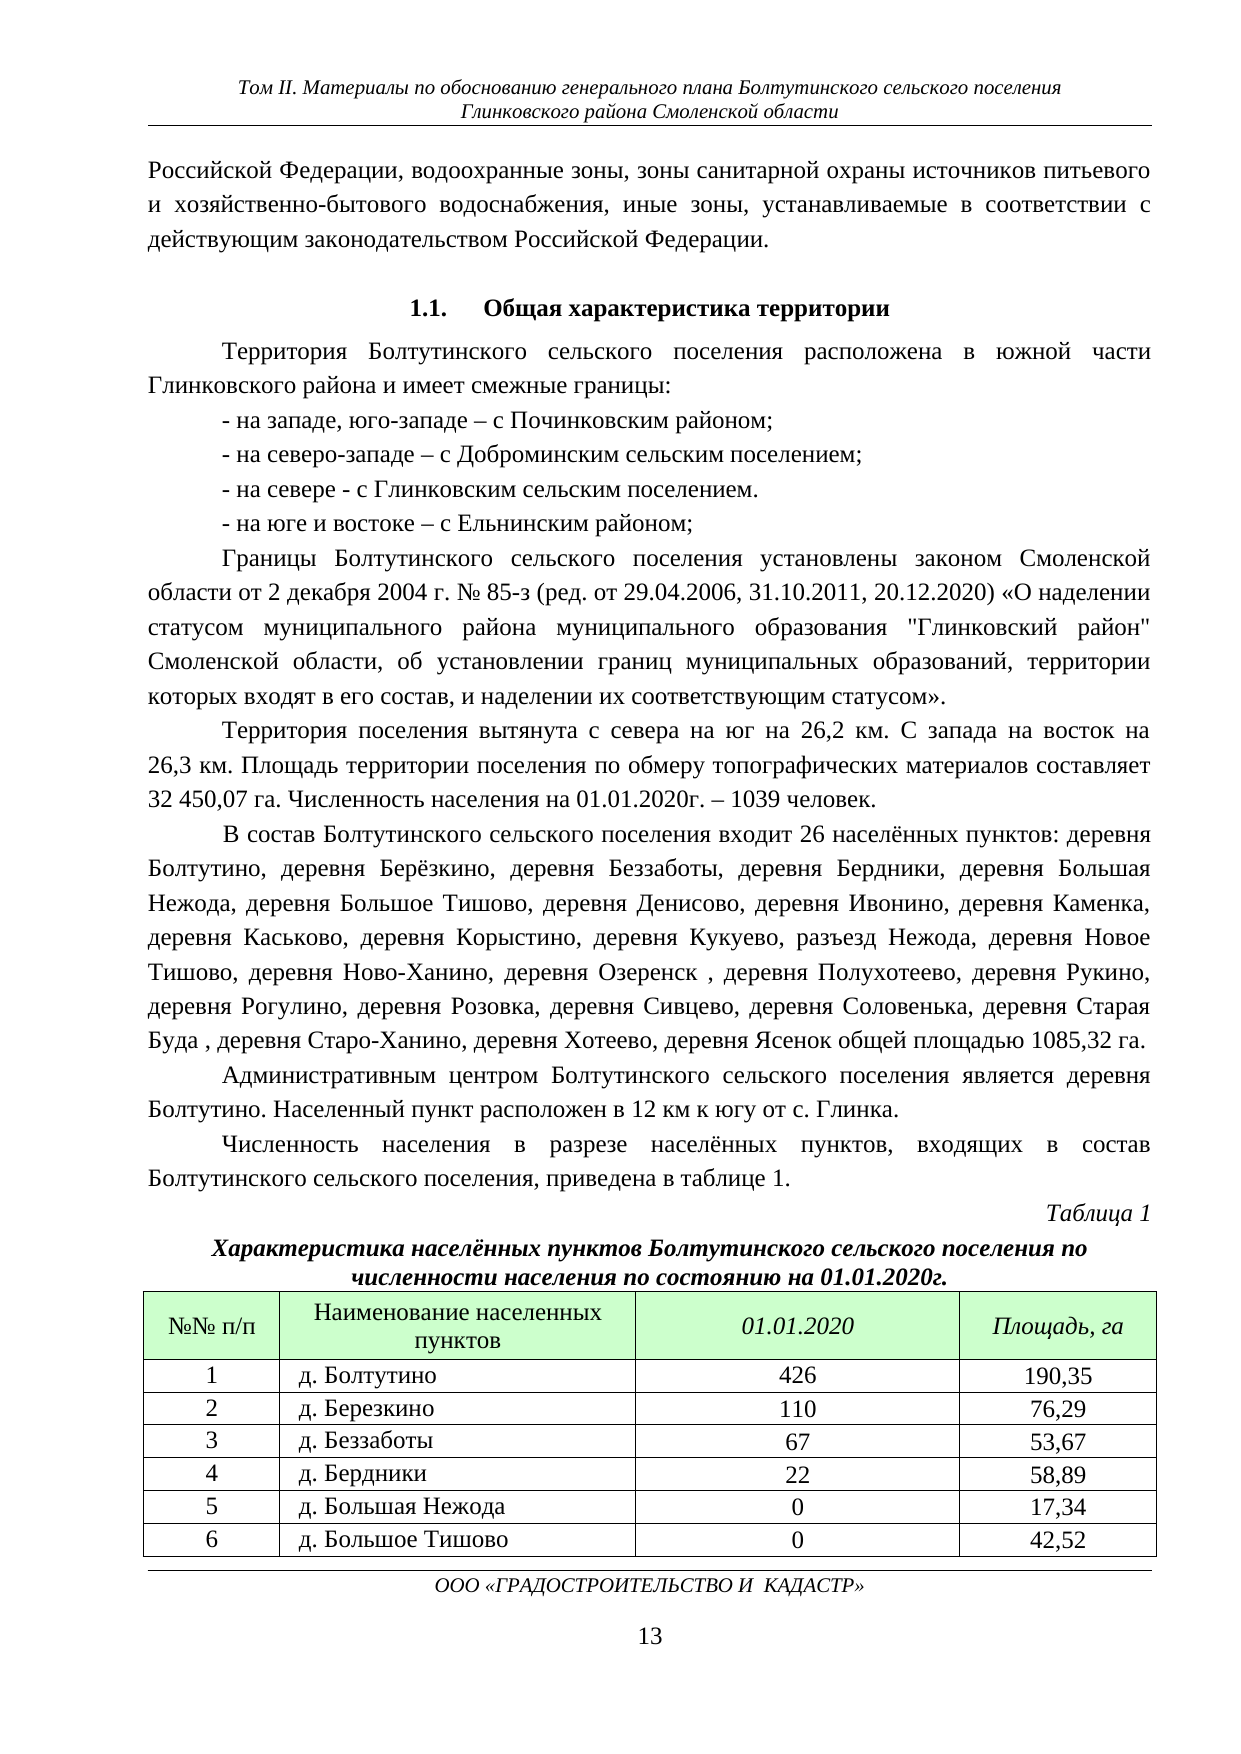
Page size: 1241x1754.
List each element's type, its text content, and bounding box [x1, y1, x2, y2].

table_header 01.01.2020 [636, 1292, 959, 1359]
table_header №№ п/п [144, 1292, 279, 1359]
table_cell 2 [144, 1393, 279, 1424]
table_cell 53,67 [960, 1425, 1156, 1457]
table_cell д. Большое Тишово [280, 1524, 635, 1556]
text Территория Болтутинского сельского поселения расположена в южной части Глинковского района и имеет смежные границы: [148, 336, 1152, 399]
text - на северо-западе – с Доброминским сельским поселением; [148, 439, 1152, 468]
table_cell 42,52 [960, 1524, 1156, 1556]
table_cell 76,29 [960, 1393, 1156, 1424]
table_header Наименование населенных пунктов [280, 1292, 635, 1359]
table_cell 17,34 [960, 1491, 1156, 1523]
text Территория поселения вытянута с севера на юг на 26,2 км. С запада на восток на 26,3 км. Площадь территории поселения по обмеру топографических материалов составляет 32 450,07 га. Численность населения на 01.01.2020г. – 1039 человек. [148, 715, 1152, 813]
text Границы Болтутинского сельского поселения установлены законом Смоленской области от 2 декабря . № 85-з (ред. от 29.04.2006, 31.10.2011, 20.12.2020) «О наделении статусом муниципального района муниципального образования "Глинковский район" Смоленской области, об установлении границ муниципальных образований, территории которых входят в его состав, и наделении их соответствующим статусом». [148, 543, 1152, 709]
table_cell 5 [144, 1491, 279, 1523]
table_cell д. Бердники [280, 1458, 635, 1490]
table_cell 0 [636, 1491, 959, 1523]
table_cell 110 [636, 1393, 959, 1424]
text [148, 155, 1152, 253]
text - на севере - с Глинковским сельским поселением. [148, 474, 1152, 503]
text - на западе, юго-западе – с Починковским районом; [148, 405, 1152, 434]
table_cell д. Беззаботы [280, 1425, 635, 1457]
table_cell 1 [144, 1360, 279, 1392]
text Административным центром Болтутинского сельского поселения является деревня Болтутино. Населенный пункт расположен в 12 км к югу от с. Глинка. [148, 1060, 1152, 1123]
table_cell д. Большая Нежода [280, 1491, 635, 1523]
table_cell д. Березкино [280, 1393, 635, 1424]
table_cell 426 [636, 1360, 959, 1392]
table_cell 4 [144, 1458, 279, 1490]
table_cell 0 [636, 1524, 959, 1556]
text - на юге и востоке – с Ельнинским районом; [148, 508, 1152, 537]
text Численность населения в разрезе населённых пунктов, входящих в состав Болтутинского сельского поселения, приведена в таблице 1. [148, 1129, 1152, 1192]
table_cell 6 [144, 1524, 279, 1556]
table_cell 22 [636, 1458, 959, 1490]
table_cell 190,35 [960, 1360, 1156, 1392]
table_header Площадь, га [960, 1292, 1156, 1359]
table_cell 58,89 [960, 1458, 1156, 1490]
table_cell 67 [636, 1425, 959, 1457]
text В состав Болтутинского сельского поселения входит 26 населённых пунктов: деревня Болтутино, деревня Берёзкино, деревня Беззаботы, деревня Бердники, деревня Большая Нежода, деревня Большое Тишово, деревня Денисово, деревня Ивонино, деревня Каменка, деревня Каськово, деревня Корыстино, деревня Кукуево, разъезд Нежода, деревня Новое Тишово, деревня Ново-Ханино, деревня Озеренск , деревня Полухотеево, деревня Рукино, деревня Рогулино, деревня Розовка, деревня Сивцево, деревня Соловенька, деревня Старая Буда , деревня Старо-Ханино, деревня Хотеево, деревня Ясенок общей площадью 1085,32 га. [148, 819, 1152, 1054]
table_cell 3 [144, 1425, 279, 1457]
text Таблица 1 [148, 1198, 1152, 1227]
list Общая характеристика территории [148, 293, 1152, 322]
text Характеристика населённых пунктов Болтутинского сельского поселения по численности населения по состоянию на 01.01.2020г. [148, 1233, 1152, 1291]
table_cell д. Болтутино [280, 1360, 635, 1392]
